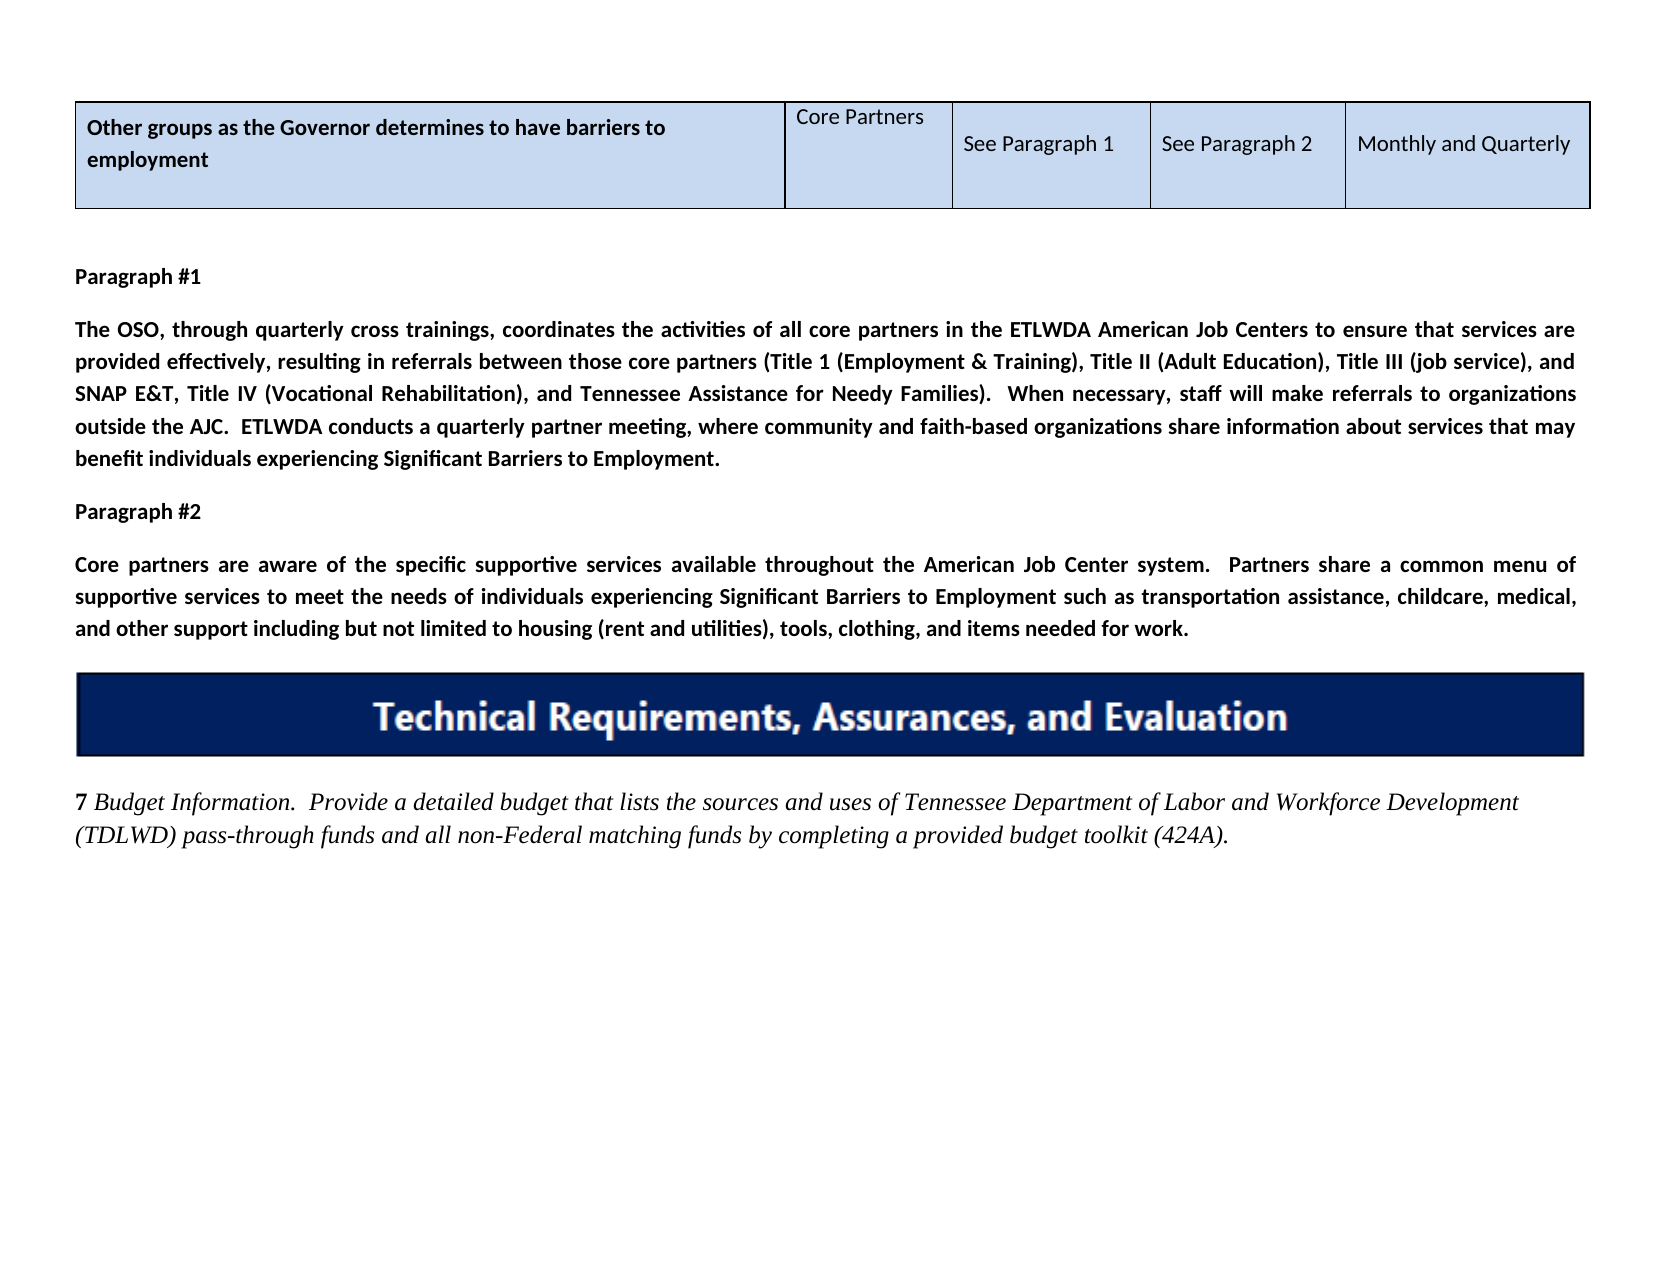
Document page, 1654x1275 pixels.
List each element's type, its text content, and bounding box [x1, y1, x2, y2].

text Core partners are aware of the specific supportive services available throughout the American Job Center system. Partners share a common menu of supportive services to meet the needs of individuals experiencing Significant Barriers to Employment such as transportation assistance, childcare, medical, and other support including but not limited to housing (rent and utilities), tools, clothing, and items needed for work. [75, 550, 1578, 642]
text Paragraph #1 [75, 262, 1578, 290]
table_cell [1346, 103, 1589, 208]
table_cell Other groups as the Governor determines to have barriers to employment [76, 103, 784, 208]
table_cell See Paragraph 1 [953, 103, 1150, 208]
table_cell Core Partners [786, 103, 952, 208]
text 7 Budget Information. Provide a detailed budget that lists the sources and uses of Tennessee Department of Labor and Workforce Development (TDLWD) pass-through funds and all non-Federal matching funds by completing a provided budget toolkit (424A). [75, 787, 1578, 849]
text The OSO, through quarterly cross trainings, coordinates the activities of all core partners in the ETLWDA American Job Centers to ensure that services are provided effectively, resulting in referrals between those core partners (Title 1 (Employment & Training), Title II (Adult Education), Title III (job service), and SNAP E&T, Title IV (Vocational Rehabilitation), and Tennessee Assistance for Needy Families). When necessary, staff will make referrals to organizations outside the AJC. ETLWDA conducts a quarterly partner meeting, where community and faith-based organizations share information about services that may benefit individuals experiencing Significant Barriers to Employment. [75, 315, 1578, 472]
table_cell See Paragraph 2 [1151, 103, 1345, 208]
text Paragraph #2 [75, 497, 1578, 525]
picture [75, 667, 1589, 763]
